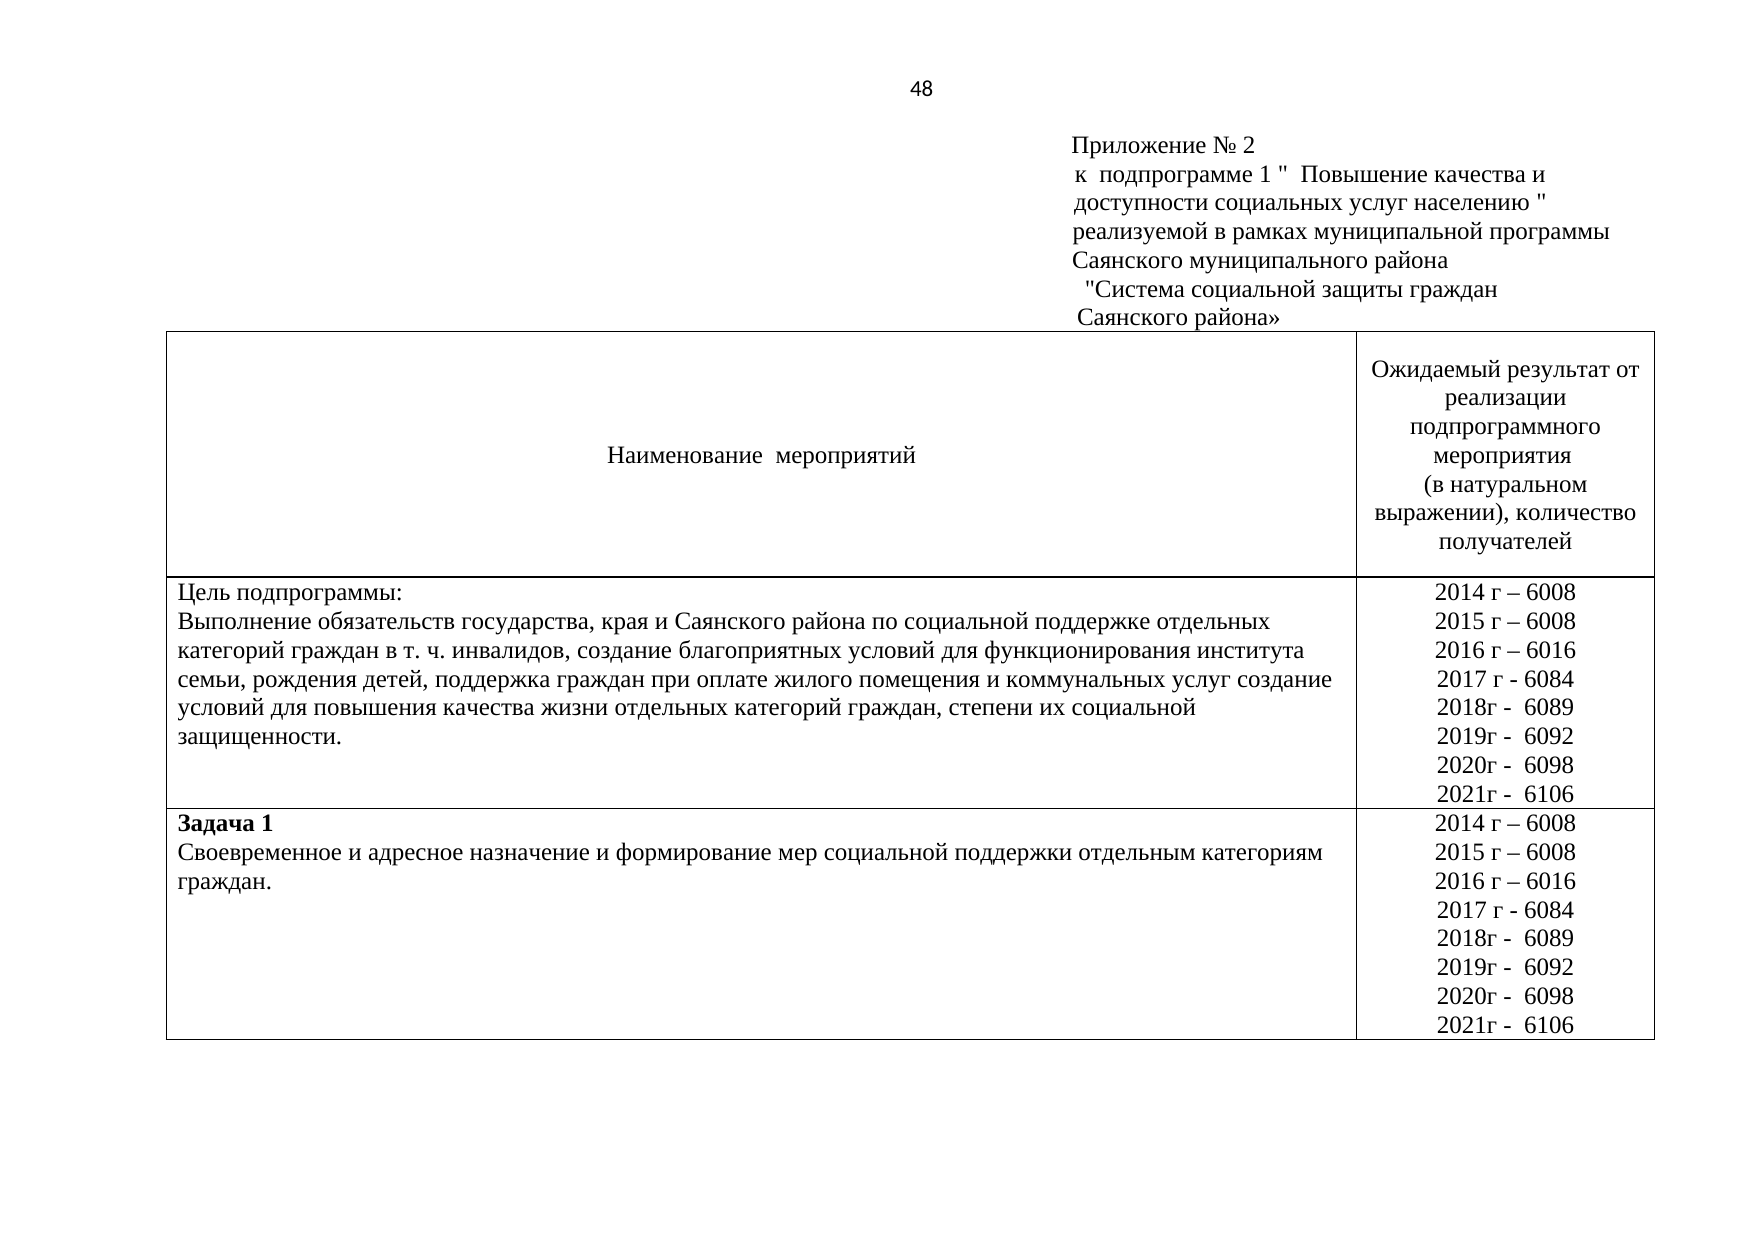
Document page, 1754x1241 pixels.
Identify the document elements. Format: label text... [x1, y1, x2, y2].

table_cell 2014 г – 6008 2015 г – 6008 2016 г – 6016 2017 г - 6084 2018г - 6089 2019г - 6092 2020г - 6098 2021г - 6106 [1357, 578, 1654, 807]
table_cell Задача 1 Своевременное и адресное назначение и формирование мер социальной поддержки отдельным категориям граждан. [167, 809, 1356, 1038]
table_cell 2014 г – 6008 2015 г – 6008 2016 г – 6016 2017 г - 6084 2018г - 6089 2019г - 6092 2020г - 6098 2021г - 6106 [1357, 809, 1654, 1038]
table_cell Наименование мероприятий [167, 332, 1356, 576]
table_cell Цель подпрограммы: Выполнение обязательств государства, края и Саянского района по социальной поддержке отдельных категорий граждан в т. ч. инвалидов, создание благоприятных условий для функционирования института семьи, рождения детей, поддержка граждан при оплате жилого помещения и коммунальных услуг создание условий для повышения качества жизни отдельных категорий граждан, степени их социальной защищенности. [167, 578, 1356, 807]
table_cell Ожидаемый результат от реализации подпрограммного мероприятия (в натуральном выражении), количество получателей [1357, 332, 1654, 576]
table_header Приложение № 2 к подпрограмме 1 " Повышение качества и доступности социальных услуг населению " реализуемой в рамках муниципальной программы Саянского муниципального района "Система социальной защиты граждан Саянского района» [166, 130, 1654, 331]
